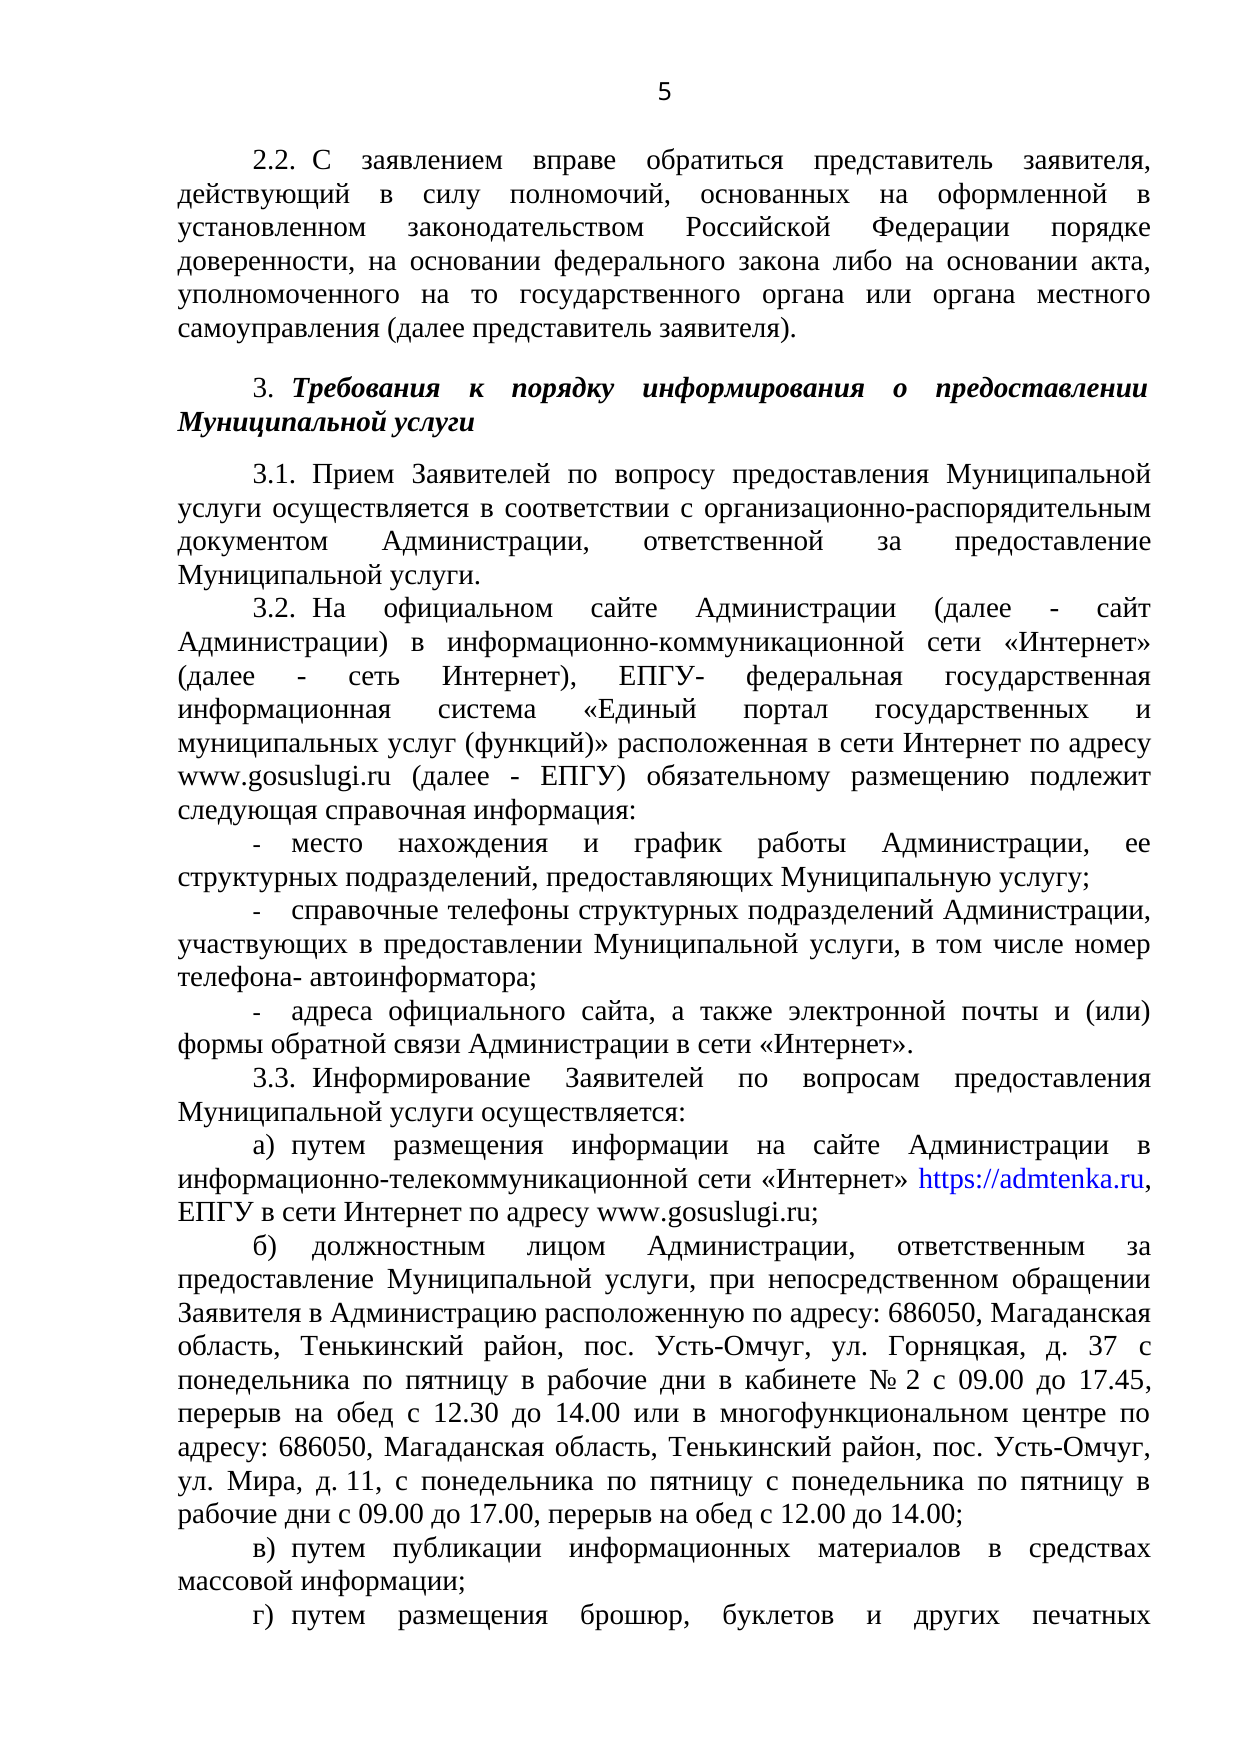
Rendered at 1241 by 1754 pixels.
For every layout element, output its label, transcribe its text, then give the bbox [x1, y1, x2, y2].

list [177, 1597, 1152, 1630]
list Требования к порядку информирования о предоставлении Муниципальной услуги [177, 371, 1152, 438]
list На официальном сайте Администрации (далее - сайт Администрации) в информационно-коммуникационной сети «Интернет» (далее - сеть Интернет), ЕПГУ- федеральная государственная информационная система «Единый портал государственных и муниципальных услуг (функций)» расположенная в сети Интернет по адресу www.gosuslugi.ru (далее - ЕПГУ) обязательному размещению подлежит следующая справочная информация: [177, 591, 1152, 825]
list адреса официального сайта, а также электронной почты и (или) формы обратной связи Администрации в сети «Интернет». [177, 993, 1152, 1060]
list Прием Заявителей по вопросу предоставления Муниципальной услуги осуществляется в соответствии с организационно-распорядительным документом Администрации, ответственной за предоставление Муниципальной услуги. [177, 456, 1152, 591]
list место нахождения и график работы Администрации, ее структурных подразделений, предоставляющих Муниципальную услугу; [177, 825, 1152, 892]
list Информирование Заявителей по вопросам предоставления Муниципальной услуги осуществляется: [177, 1060, 1152, 1127]
list С заявлением вправе обратиться представитель заявителя, действующий в силу полномочий, основанных на оформленной в установленном законодательством Российской Федерации порядке доверенности, на основании федерального закона либо на основании акта, уполномоченного на то государственного органа или органа местного самоуправления (далее представитель заявителя). [177, 142, 1152, 343]
list справочные телефоны структурных подразделений Администрации, участвующих в предоставлении Муниципальной услуги, в том числе номер телефона- автоинформатора; [177, 892, 1152, 993]
list путем размещения информации на сайте Администрации в информационно-телекоммуникационной сети «Интернет» https://admtenka.ru, ЕПГУ в сети Интернет по адресу www.gosuslugi.ru; [177, 1127, 1152, 1228]
list путем публикации информационных материалов в средствах массовой информации; [177, 1530, 1152, 1597]
list должностным лицом Администрации, ответственным за предоставление Муниципальной услуги, при непосредственном обращении Заявителя в Администрацию расположенную по адресу: 686050, Магаданская область, Тенькинский район, пос. Усть-Омчуг, ул. Горняцкая, д. 37 с понедельника по пятницу в рабочие дни в кабинете № 2 с 09.00 до 17.45, перерыв на обед с 12.30 до 14.00 или в многофункциональном центре по адресу: 686050, Магаданская область, Тенькинский район, пос. Усть-Омчуг, ул. Мира, д. 11, с понедельника по пятницу с понедельника по пятницу в рабочие дни с 09.00 до 17.00, перерыв на обед с 12.00 до 14.00; [177, 1228, 1152, 1530]
